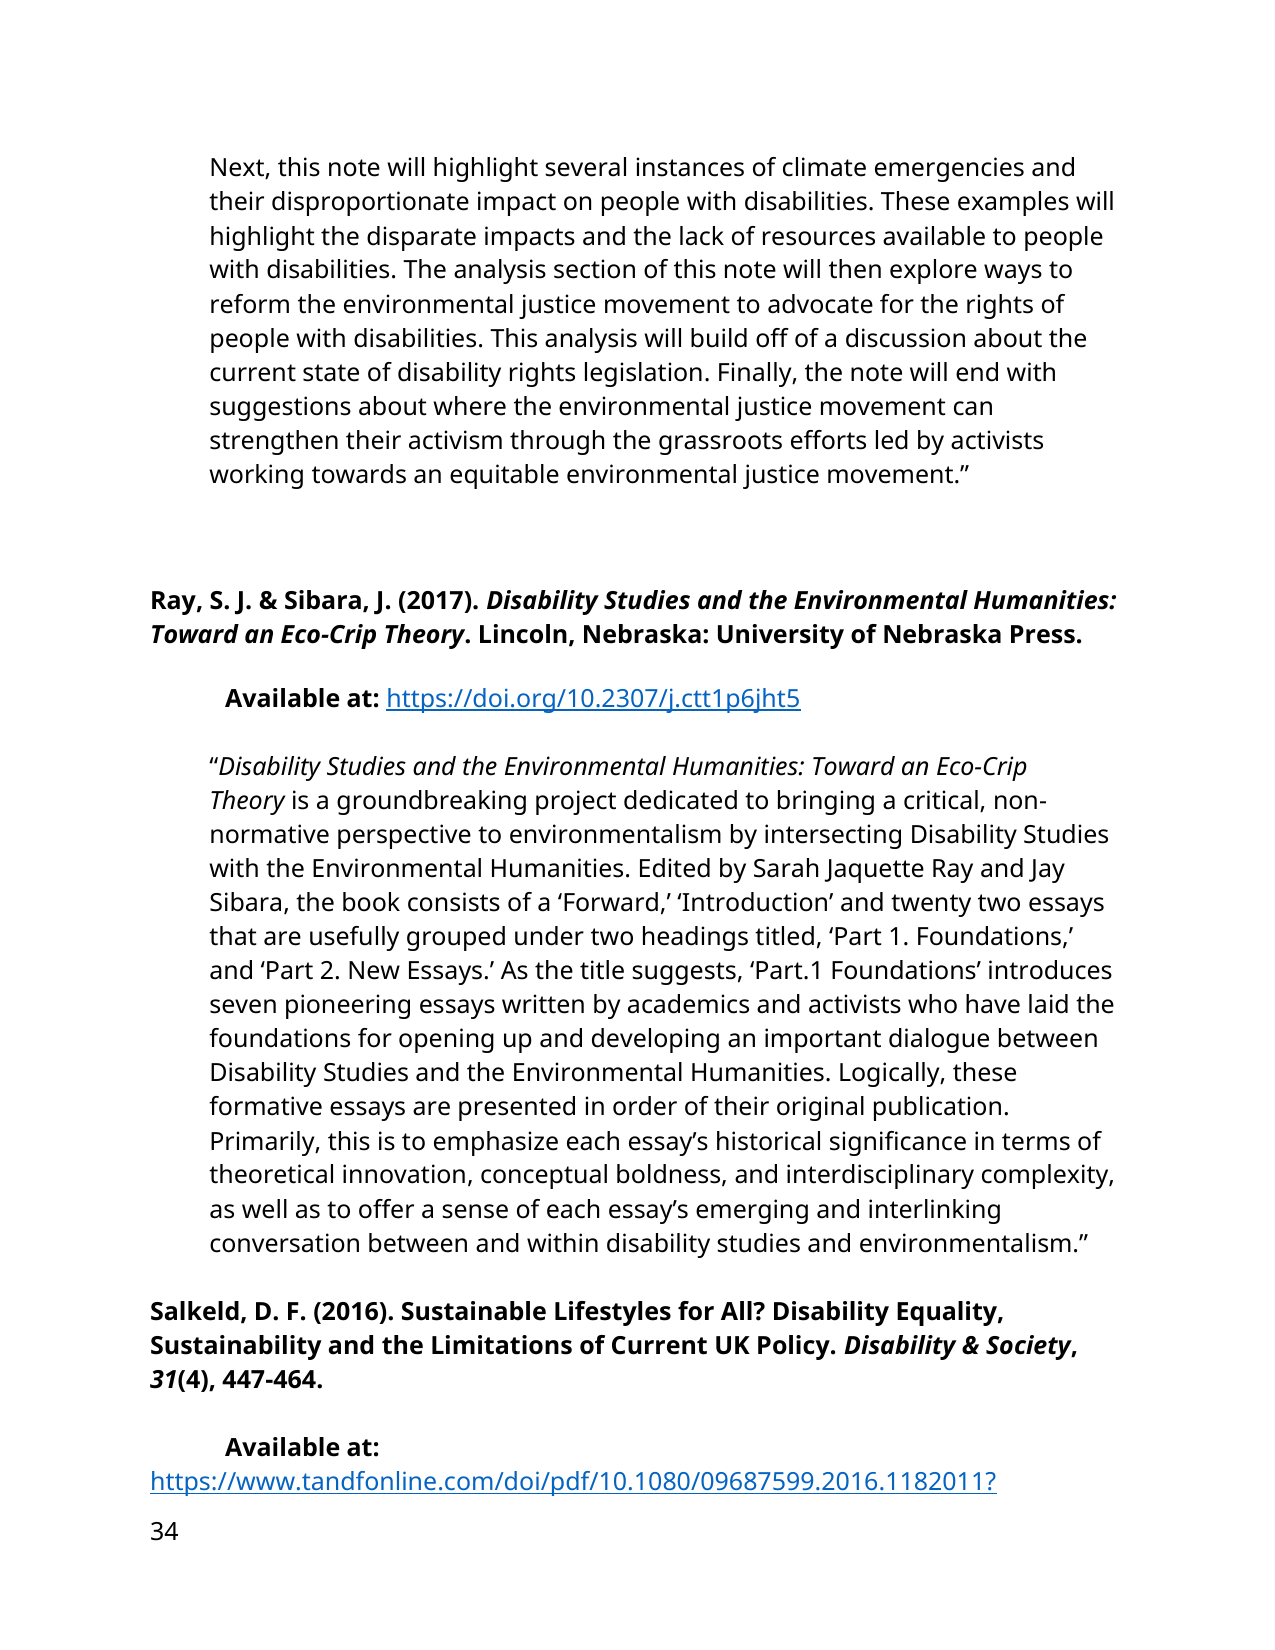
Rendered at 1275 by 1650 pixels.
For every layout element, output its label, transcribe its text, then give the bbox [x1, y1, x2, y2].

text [150, 1430, 1125, 1498]
text Available at: https://doi.org/10.2307/j.ctt1p6jht5 [200, 680, 1125, 714]
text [209, 150, 1125, 491]
text “Disability Studies and the Environmental Humanities: Toward an Eco-Crip Theory is a groundbreaking project dedicated to bringing a critical, non-normative perspective to environmentalism by intersecting Disability Studies with the Environmental Humanities. Edited by Sarah Jaquette Ray and Jay Sibara, the book consists of a ‘Forward,’ ‘Introduction’ and twenty two essays that are usefully grouped under two headings titled, ‘Part 1. Foundations,’ and ‘Part 2. New Essays.’ As the title suggests, ‘Part.1 Foundations’ introduces seven pioneering essays written by academics and activists who have laid the foundations for opening up and developing an important dialogue between Disability Studies and the Environmental Humanities. Logically, these formative essays are presented in order of their original publication. Primarily, this is to emphasize each essay’s historical significance in terms of theoretical innovation, conceptual boldness, and interdisciplinary complexity, as well as to offer a sense of each essay’s emerging and interlinking conversation between and within disability studies and environmentalism.” [209, 748, 1125, 1259]
text Salkeld, D. F. (2016). Sustainable Lifestyles for All? Disability Equality, Sustainability and the Limitations of Current UK Policy. Disability & Society, 31(4), 447-464. [150, 1293, 1125, 1396]
text Ray, S. J. & Sibara, J. (2017). Disability Studies and the Environmental Humanities: Toward an Eco-Crip Theory. Lincoln, Nebraska: University of Nebraska Press. [150, 583, 1125, 651]
